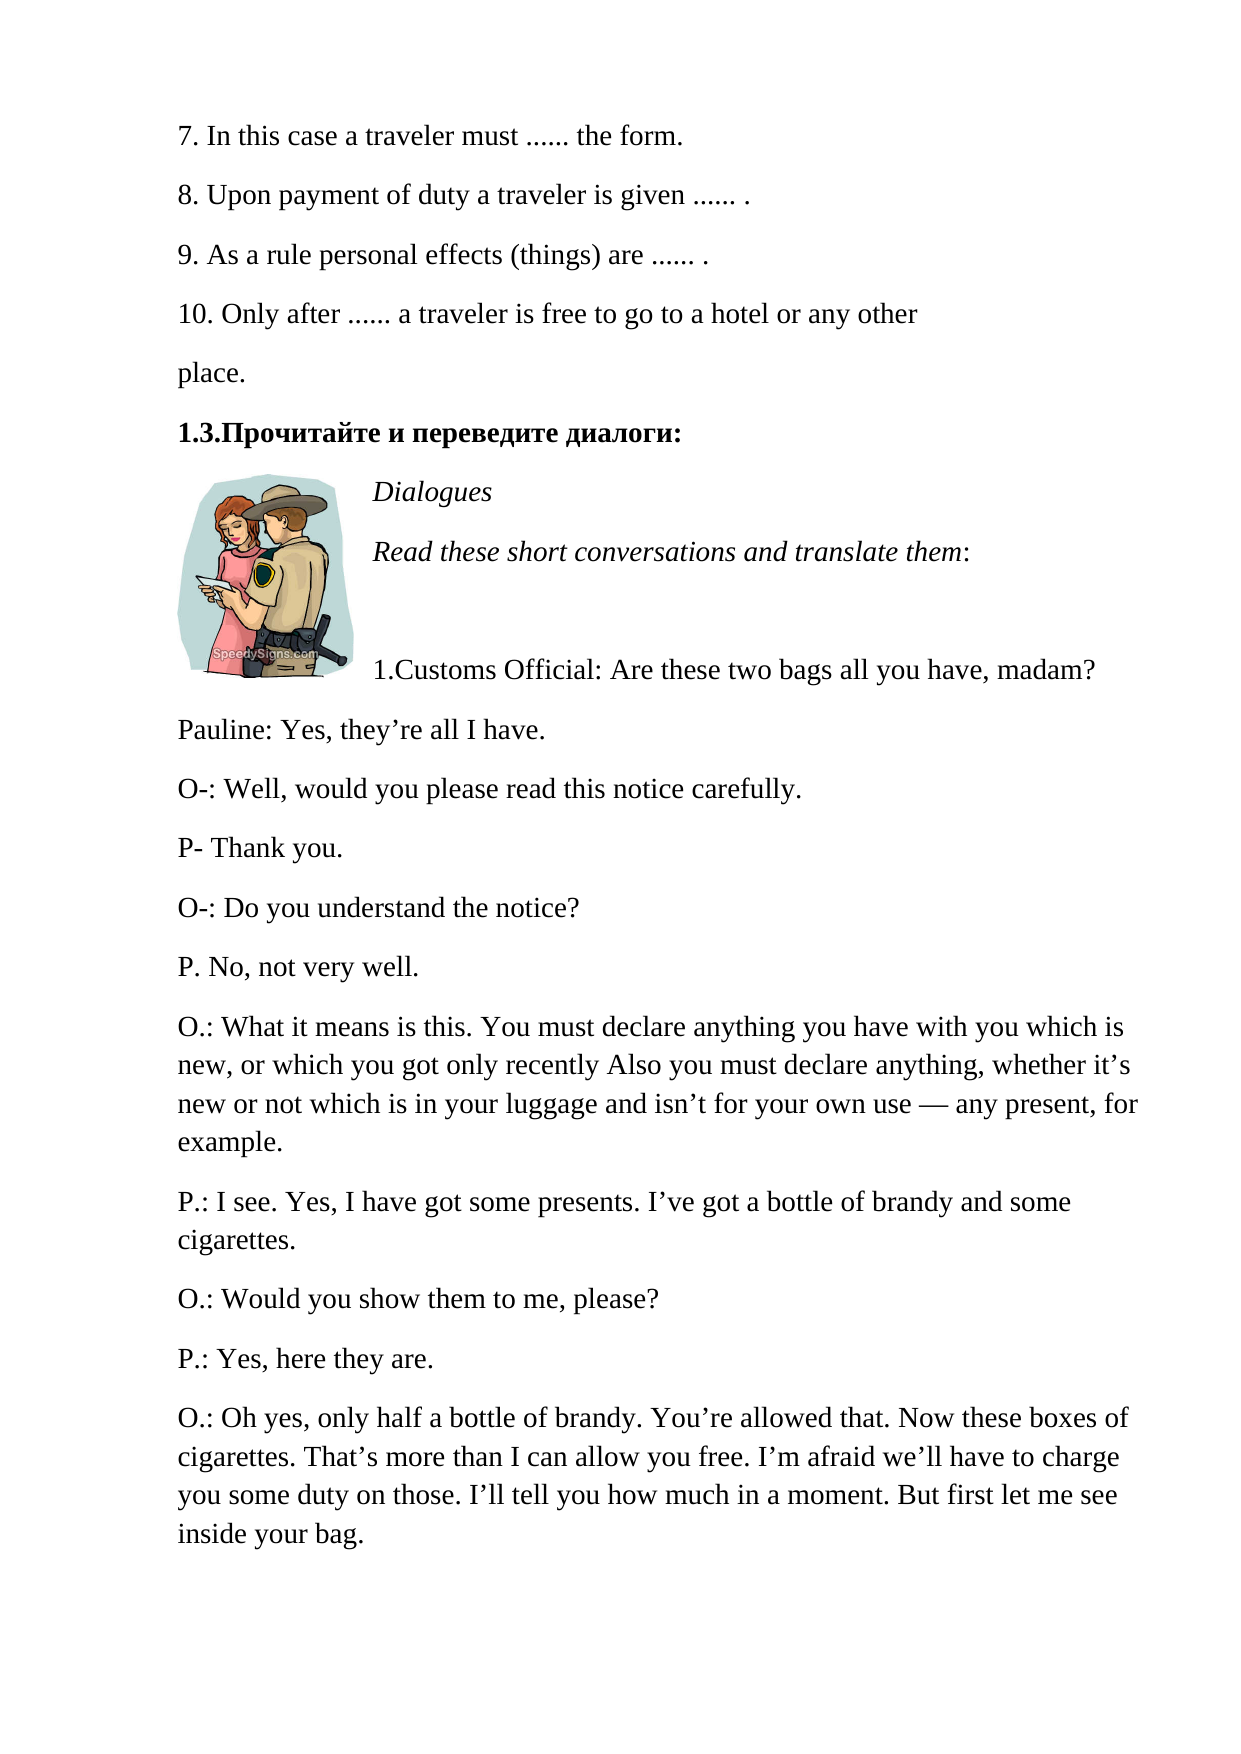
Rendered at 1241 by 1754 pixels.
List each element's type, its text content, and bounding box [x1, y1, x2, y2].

text O.: What it means is this. You must declare anything you have with you which is new, or which you got only recently Also you must declare anything, whether it’s new or not which is in your luggage and isn’t for your own use — any present, for example. [177, 1009, 1152, 1158]
text 7. In this case a traveler must ...... the form. [177, 118, 1152, 152]
text P. No, not very well. [177, 949, 1152, 983]
text O-: Well, would you please read this notice carefully. [177, 771, 1152, 805]
text Read these short conversations and translate them: [354, 534, 1152, 567]
text 10. Only after ...... a traveler is free to go to a hotel or any other [177, 296, 1152, 330]
text 1.3.Прочитайте и переведите диалоги: [177, 415, 1152, 448]
text place. [177, 356, 1152, 389]
text O-: Do you understand the notice? [177, 890, 1152, 923]
text O.: Oh yes, only half a bottle of brandy. You’re allowed that. Now these boxes of cigarettes. That’s more than I can allow you free. I’m afraid we’ll have to charge you some duty on those. I’ll tell you how much in a moment. But first let me see inside your bag. [177, 1400, 1152, 1549]
text O.: Would you show them to me, please? [177, 1282, 1152, 1315]
text P- Thank you. [177, 831, 1152, 864]
text Pauline: Yes, they’re all I have. [177, 712, 1152, 745]
text P.: I see. Yes, I have got some presents. I’ve got a bottle of brandy and some cigarettes. [177, 1184, 1152, 1256]
text P.: Yes, here they are. [177, 1341, 1152, 1374]
text Dialogues [354, 474, 1152, 508]
picture [177, 474, 354, 678]
text 1.Customs Official: Are these two bags all you have, madam? [177, 652, 1152, 686]
text 8. Upon payment of duty a traveler is given ...... . [177, 177, 1152, 211]
text 9. As a rule personal effects (things) are ...... . [177, 237, 1152, 270]
